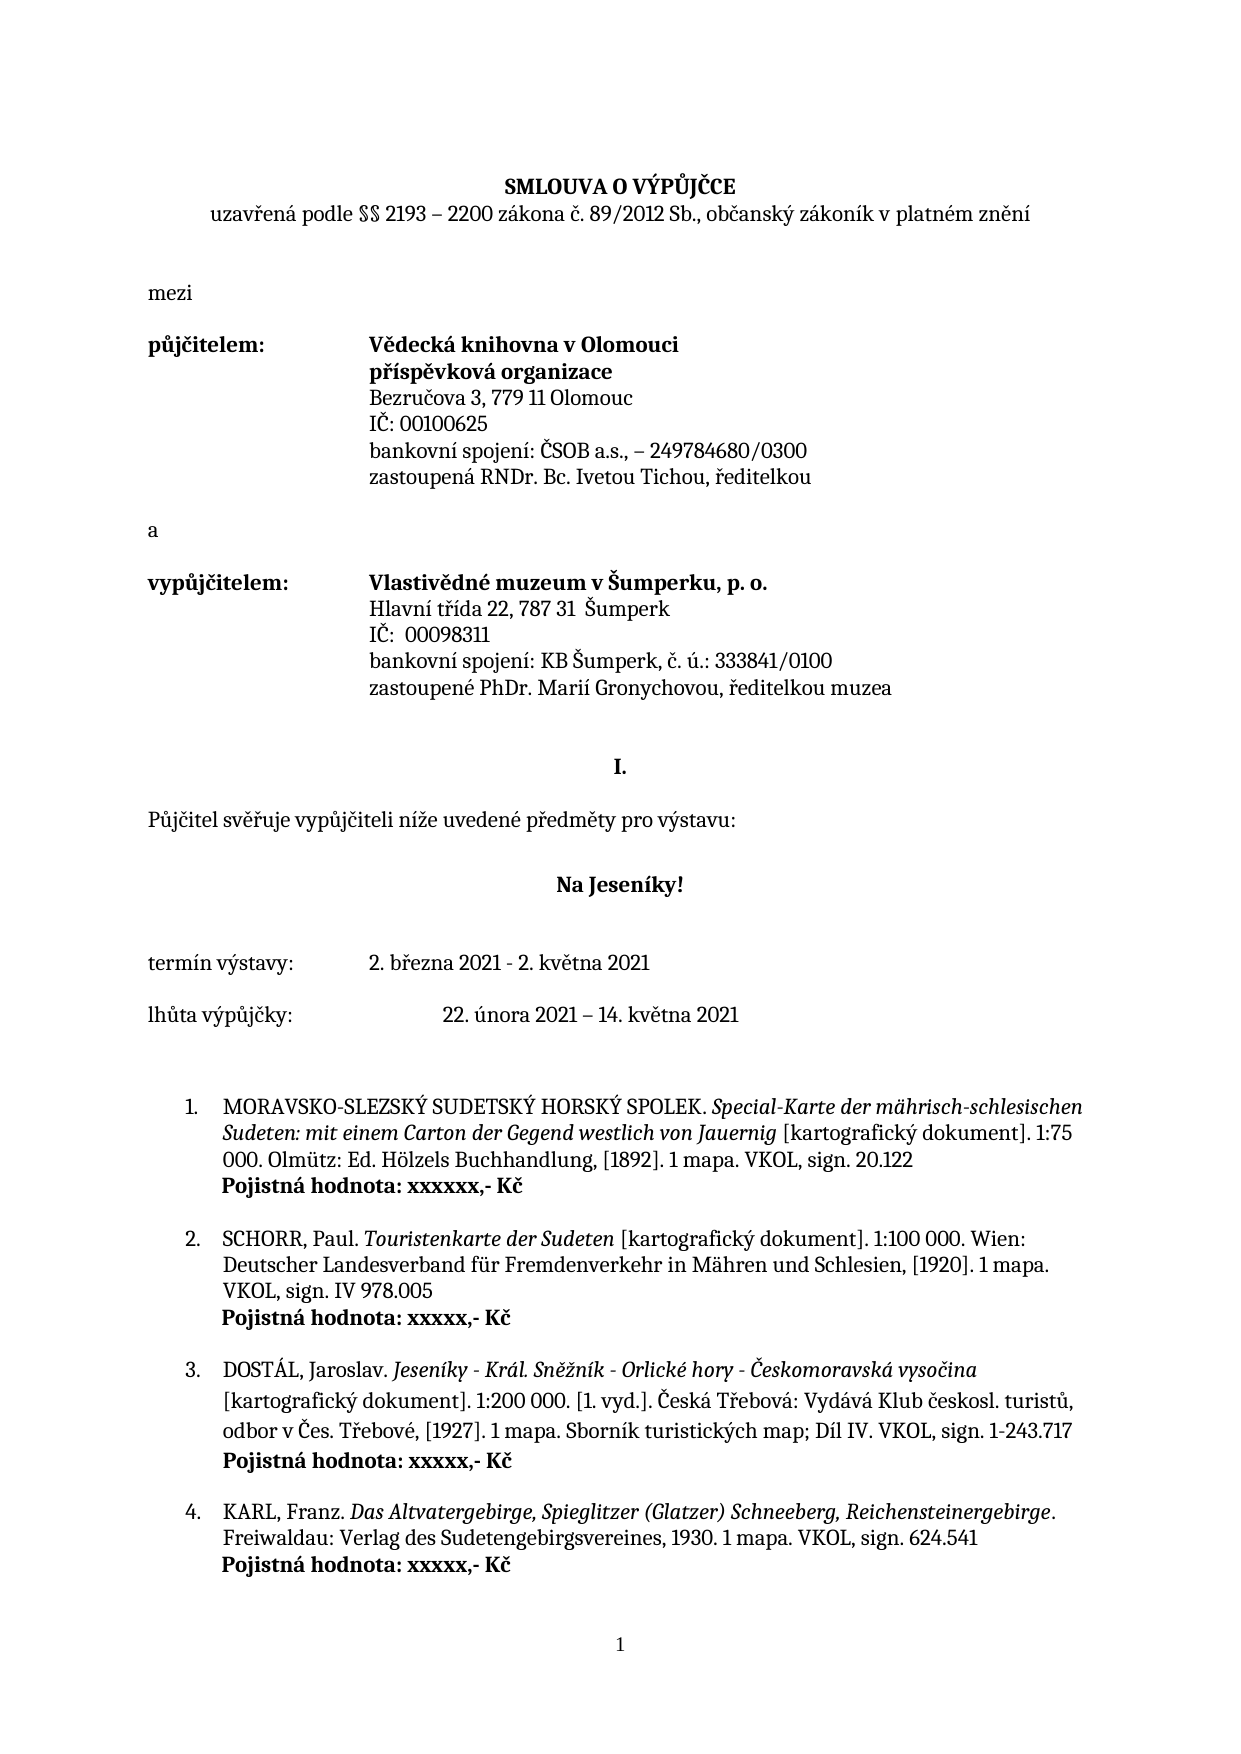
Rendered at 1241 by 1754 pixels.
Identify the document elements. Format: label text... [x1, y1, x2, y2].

text bankovní spojení: KB Šumperk, č. ú.: 333841/0100 [295, 648, 1093, 675]
text Pojistná hodnota: xxxxx,- Kč [221, 1552, 1093, 1578]
text uzavřená podle §§ 2193 – 2200 zákona č. 89/2012 Sb., občanský zákoník v platném znění [148, 200, 1093, 227]
list Schorr, Paul. Touristenkarte der Sudeten [kartografický dokument]. 1:100 000. Wien: Deutscher Landesverband für Fremdenverkehr in Mähren und Schlesien, [1920]. 1 mapa. VKOL, sign. IV 978.005 [185, 1225, 1093, 1304]
text termín výstavy: 2. března 2021 - 2. května 2021 lhůta výpůjčky: 22. února 2021 – 14. května 2021 [148, 949, 1093, 1028]
text Na Jeseníky! [148, 872, 1093, 898]
text Pojistná hodnota: xxxxx,- Kč [221, 1304, 1093, 1331]
text a [148, 517, 1093, 543]
text Půjčitel svěřuje vypůjčiteli níže uvedené předměty pro výstavu: [148, 806, 1093, 833]
text I. [148, 754, 1093, 780]
list Karl, Franz. Das Altvatergebirge, Spieglitzer (Glatzer) Schneeberg, Reichensteinergebirge. Freiwaldau: Verlag des Sudetengebirgsvereines, 1930. 1 mapa. VKOL, sign. 624.541 [185, 1499, 1093, 1552]
text bankovní spojení: ČSOB a.s., – 249784680/0300 [295, 437, 1093, 464]
list Dostál, Jaroslav. Jeseníky - Král. Sněžník - Orlické hory - Českomoravská vysočina [kartografický dokument]. 1:200 000. [1. vyd.]. Česká Třebová: Vydává Klub českosl. turistů, odbor v Čes. Třebové, [1927]. 1 mapa. Sborník turistických map; Díl IV. VKOL, sign. 1-243.717 Pojistná hodnota: xxxxx,- Kč [185, 1357, 1093, 1474]
text půjčitelem: Vědecká knihovna v Olomouci [148, 332, 1093, 358]
text zastoupená RNDr. Bc. Ivetou Tichou, ředitelkou [295, 464, 1093, 490]
text vypůjčitelem: Vlastivědné muzeum v Šumperku, p. o. Hlavní třída 22, 787 31 Šumperk IČ: 00098311 [148, 569, 1093, 648]
text Pojistná hodnota: xxxxxx,- Kč [185, 1173, 1093, 1199]
text IČ: 00100625 [295, 411, 1093, 437]
text Bezručova 3, 779 11 Olomouc [295, 385, 1093, 411]
text příspěvková organizace [148, 358, 1093, 385]
list Moravsko-slezský sudetský horský spolek. Special-Karte der mährisch-schlesischen Sudeten: mit einem Carton der Gegend westlich von Jauernig [kartografický dokument]. 1:75 000. Olmütz: Ed. Hölzels Buchhandlung, [1892]. 1 mapa. VKOL, sign. 20.122 [185, 1094, 1093, 1173]
title SMLOUVA O VÝPŮJČCE [148, 174, 1093, 200]
text zastoupené PhDr. Marií Gronychovou, ředitelkou muzea [295, 675, 1093, 701]
text mezi [148, 279, 1093, 306]
